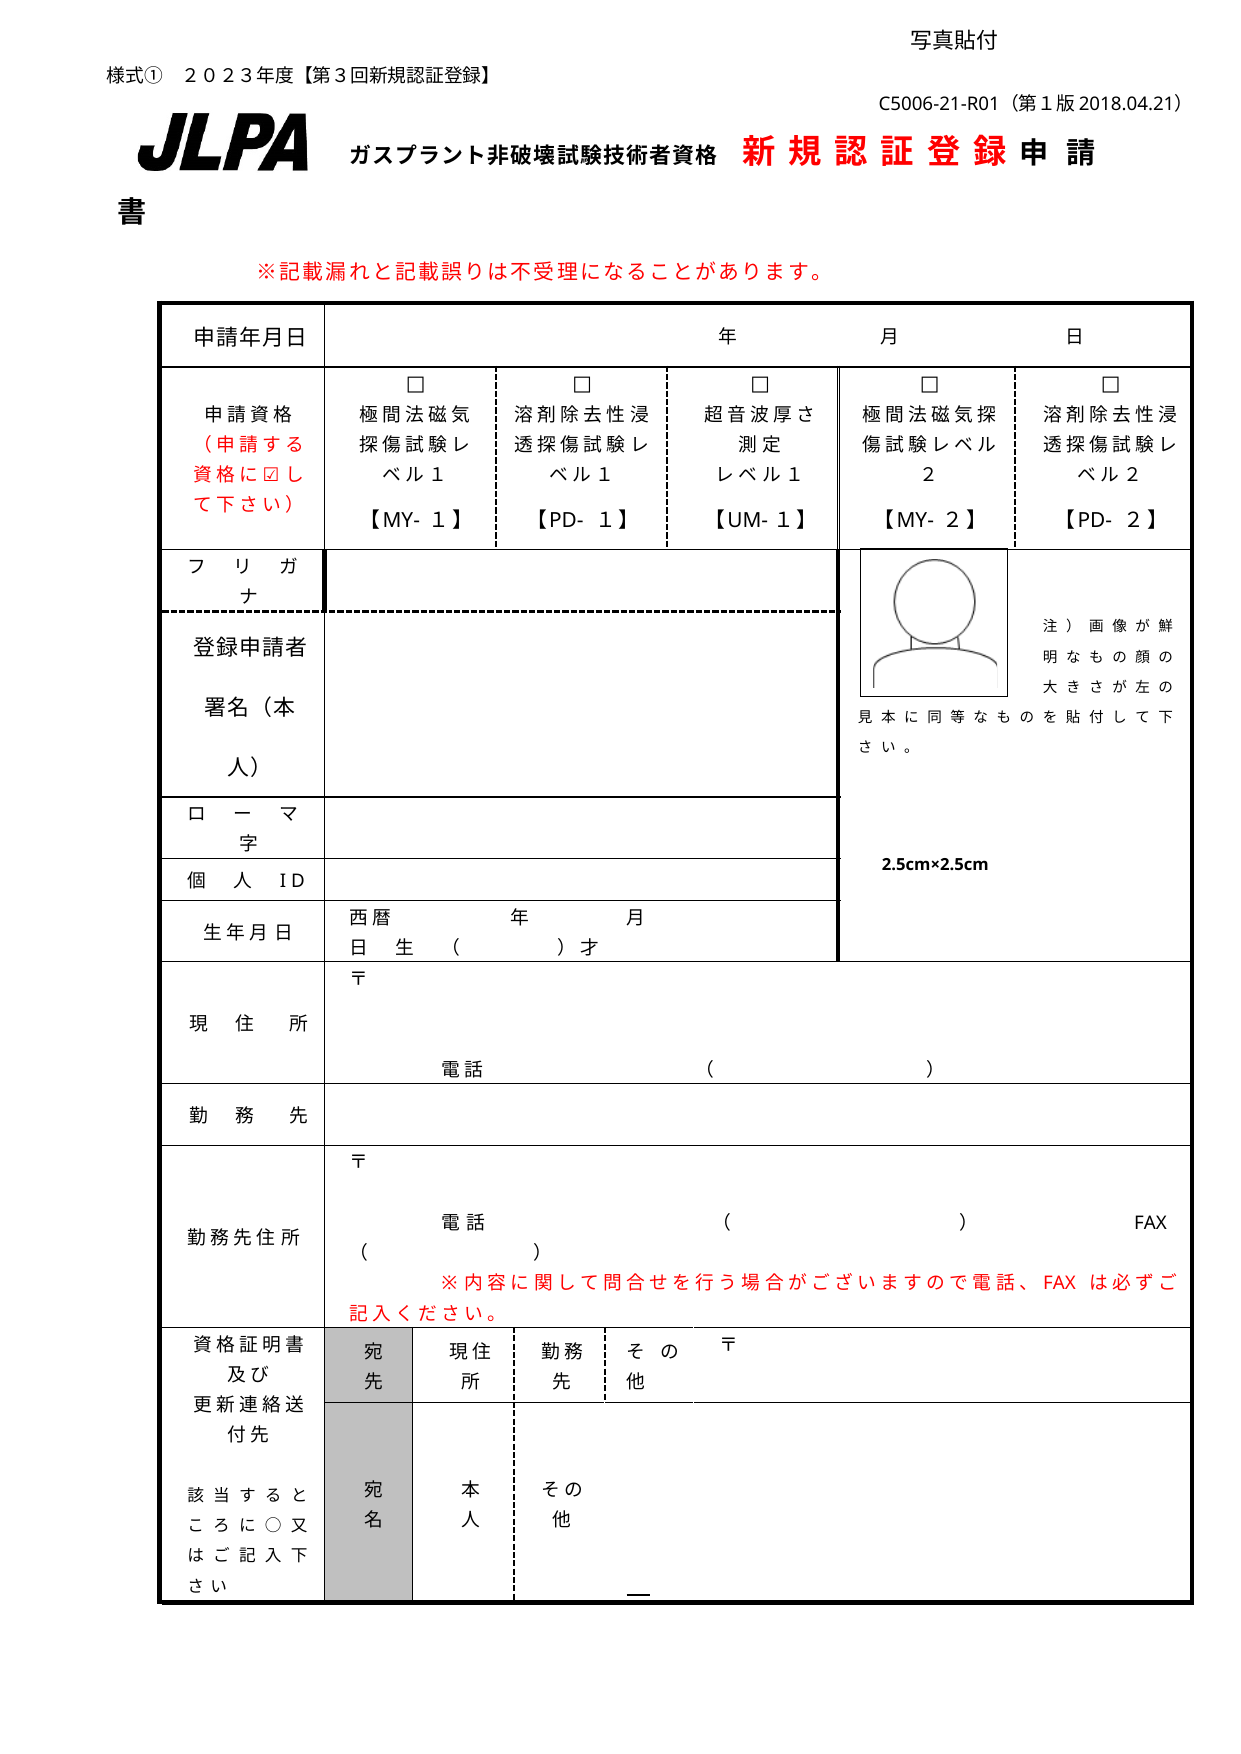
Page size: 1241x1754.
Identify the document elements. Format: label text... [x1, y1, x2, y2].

table_header 申請年月日 [162, 305, 324, 366]
table_cell ローマ字 [162, 798, 324, 858]
table_cell [325, 1084, 1190, 1144]
table_cell [605, 1403, 1190, 1600]
table_cell 勤務先 [162, 1084, 324, 1144]
table_cell 注）画像が鮮明なもの顔の大きさが左の見本に同等なものを貼付して下さい。 2.5cm×2.5cm [840, 550, 1190, 961]
table_cell [325, 859, 836, 900]
table_cell 現住所 [162, 962, 324, 1083]
table_cell 〒 電話 （ ） FAX （ ） ※内容に関して問合せを行う場合がございますので電話、FAXは必ずご記入ください。 [325, 1146, 1190, 1327]
table_cell 宛 名 [325, 1403, 412, 1600]
table_cell □ 溶剤除去性浸透探傷試験レベル１ 【PD-１】 [496, 368, 667, 549]
table_cell □ 溶剤除去性浸透探傷試験レベル２ 【PD-２】 [1015, 368, 1190, 549]
table_cell 生年月日 [162, 901, 324, 961]
table_cell その他 [514, 1403, 604, 1600]
text ガスプラント非破壊試験技術者資格 新規認証登録申請書 [118, 119, 1156, 240]
table_cell その他 [605, 1328, 693, 1402]
table_cell 勤務先 [514, 1328, 605, 1402]
table_cell [327, 550, 836, 610]
table_cell 登録申請者 署名（本人） [162, 610, 324, 796]
table_cell 資格証明書及び 更新連絡送付先 該当するところに○又はご記入下さい [162, 1328, 324, 1600]
table_cell 本 人 [413, 1403, 513, 1600]
text ※記載漏れと記載誤りは不受理になることがあります。 [118, 255, 1156, 285]
table_cell 個 人 I D [162, 859, 324, 900]
table_header 年 月 日 [325, 305, 1190, 366]
table_cell [325, 610, 836, 796]
table_cell 申請資格 （申請する資格に☑して下さい） [162, 368, 324, 549]
table_cell 宛 先 [325, 1328, 412, 1402]
table_cell □ 超音波厚さ測定 レベル１ 【UM-１】 [667, 368, 837, 549]
table_cell □ 極間法磁気探傷試験レベル２ 【MY-２】 [840, 368, 1015, 549]
table_cell 〒 [694, 1328, 1190, 1402]
table_cell フリガナ [162, 550, 322, 610]
table_cell 西暦 年 月 日 生 （ ）才 [325, 901, 836, 961]
table_cell 勤務先住所 [162, 1146, 324, 1327]
picture [127, 93, 318, 186]
table_cell □ 極間法磁気探傷試験レベル１ 【MY-１】 [325, 368, 496, 549]
table_cell 〒 電話 （ ） [325, 962, 1190, 1083]
table_cell 現住所 [413, 1328, 513, 1402]
table_cell [325, 798, 836, 858]
